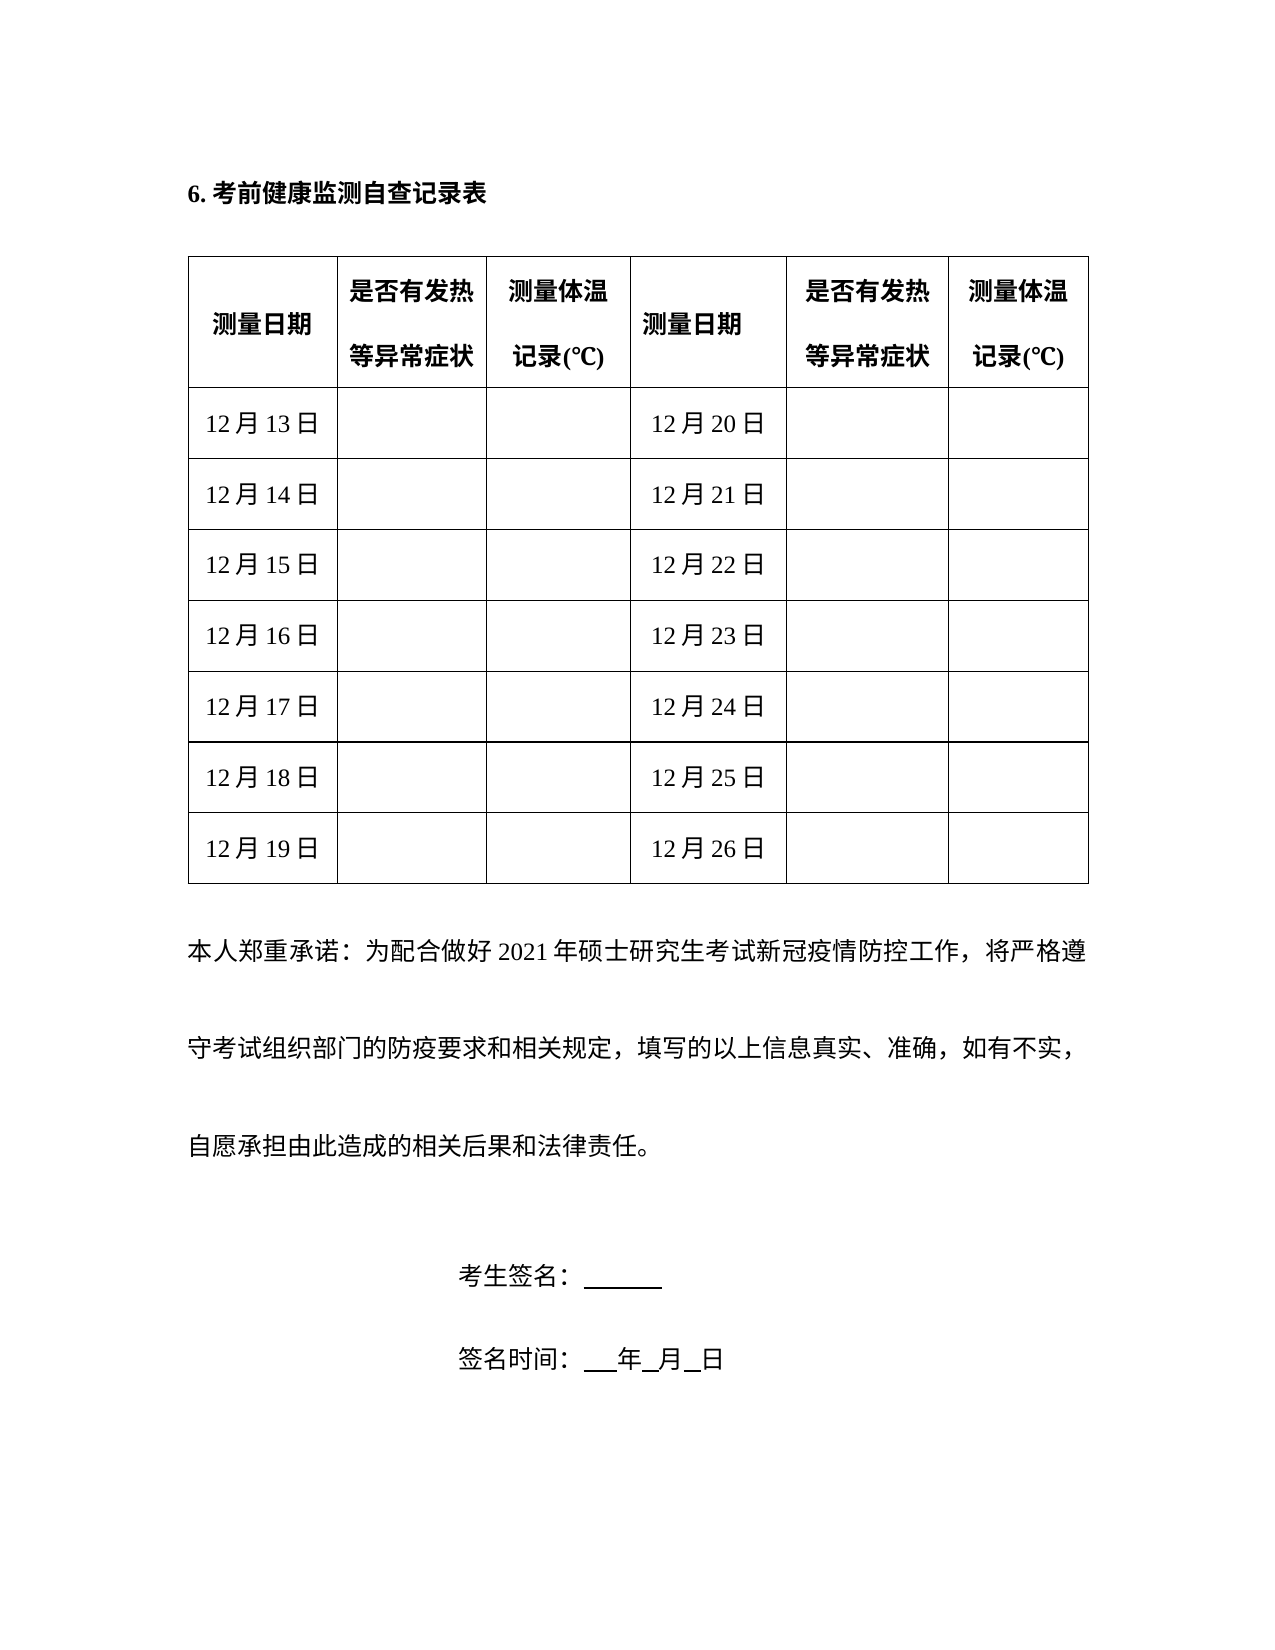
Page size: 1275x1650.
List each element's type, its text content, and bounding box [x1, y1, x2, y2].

table_header 是否有发热等异常症状 [338, 257, 486, 387]
table_cell [487, 459, 630, 529]
table_cell [949, 672, 1088, 741]
table_cell [487, 672, 630, 741]
table_header 是否有发热等异常症状 [787, 257, 948, 387]
table_cell [338, 743, 486, 812]
text 6. 考前健康监测自查记录表 [187, 159, 1087, 224]
table_cell [787, 672, 948, 741]
table_cell [949, 601, 1088, 671]
table_cell 12月16日 [189, 601, 337, 671]
table_cell [487, 601, 630, 671]
table_cell [487, 388, 630, 458]
table_cell 12月14日 [189, 459, 337, 529]
table_cell [487, 530, 630, 600]
table_cell 12月18日 [189, 743, 337, 812]
table_cell 12月20日 [631, 388, 786, 458]
table_cell 12月21日 [631, 459, 786, 529]
table_cell [949, 459, 1088, 529]
table_cell [787, 743, 948, 812]
text 考生签名： [187, 1242, 1087, 1307]
table_cell [338, 672, 486, 741]
table_cell [487, 813, 630, 883]
text 本人郑重承诺：为配合做好2021年硕士研究生考试新冠疫情防控工作，将严格遵守考试组织部门的防疫要求和相关规定，填写的以上信息真实、准确，如有不实，自愿承担由此造成的相关后果和法律责任。 [187, 917, 1087, 1177]
table_cell [338, 813, 486, 883]
table_header 测量日期 [189, 257, 337, 387]
table_cell [949, 813, 1088, 883]
table_cell 12月17日 [189, 672, 337, 741]
table_cell [787, 813, 948, 883]
table_header 测量日期 [631, 257, 786, 387]
table_cell [787, 530, 948, 600]
table_cell 12月26日 [631, 813, 786, 883]
table_cell [487, 743, 630, 812]
table_cell 12月24日 [631, 672, 786, 741]
table_header 测量体温记录(℃) [949, 257, 1088, 387]
table_cell [787, 388, 948, 458]
table_cell 12月25日 [631, 743, 786, 812]
table_cell [787, 601, 948, 671]
table_cell [949, 743, 1088, 812]
table_cell 12月13日 [189, 388, 337, 458]
table_cell [949, 530, 1088, 600]
text 签名时间： 年 月 日 [187, 1325, 1087, 1390]
table_cell 12月19日 [189, 813, 337, 883]
table_cell 12月22日 [631, 530, 786, 600]
table_cell [338, 530, 486, 600]
table_cell 12月15日 [189, 530, 337, 600]
table_cell [338, 601, 486, 671]
table_cell [787, 459, 948, 529]
table_cell 12月23日 [631, 601, 786, 671]
table_cell [949, 388, 1088, 458]
table_cell [338, 388, 486, 458]
table_cell [338, 459, 486, 529]
table_header 测量体温记录(℃) [487, 257, 630, 387]
